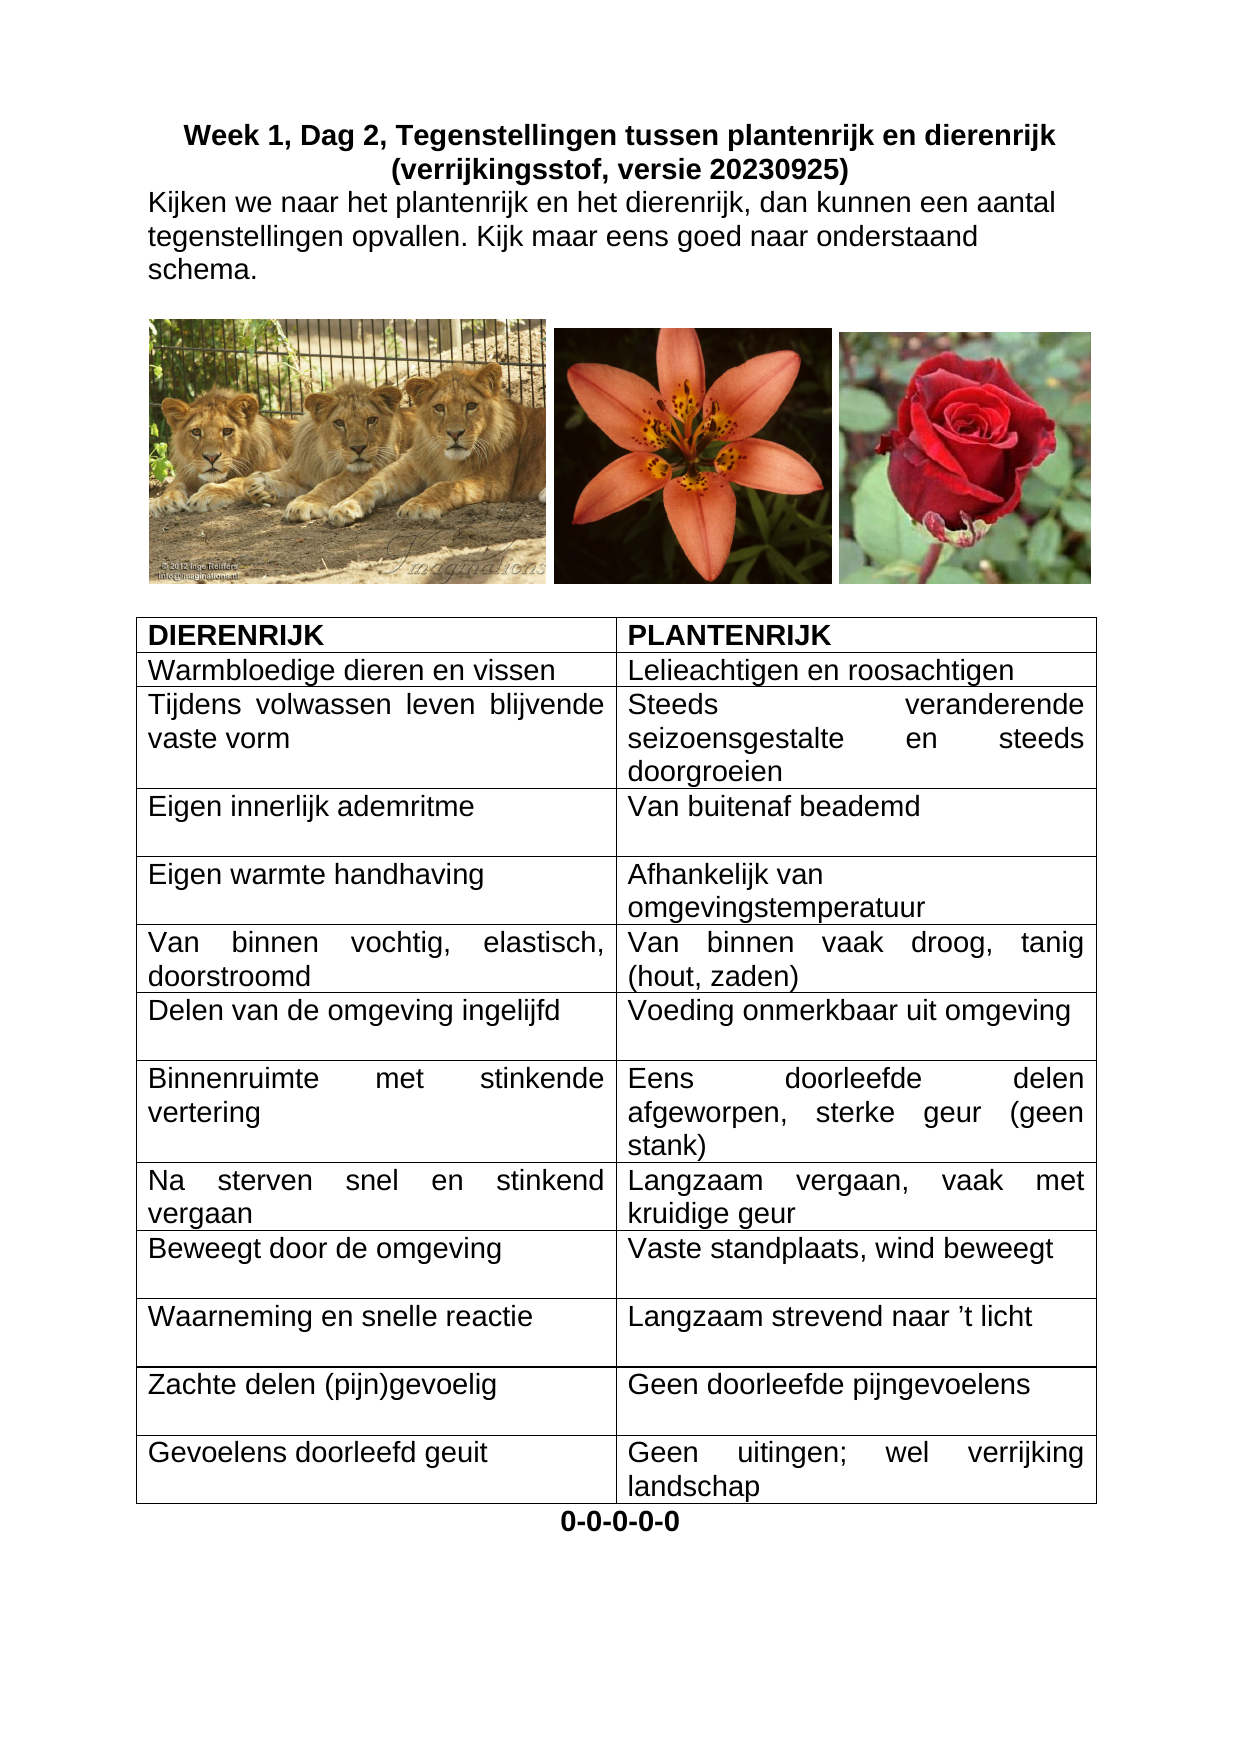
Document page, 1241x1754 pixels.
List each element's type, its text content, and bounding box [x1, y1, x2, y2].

table_header PLANTENRIJK [617, 618, 1096, 652]
table_cell Beweegt door de omgeving [137, 1231, 616, 1298]
table_cell Van binnen vaak droog, tanig (hout, zaden) [617, 925, 1096, 992]
table_cell Langzaam vergaan, vaak met kruidige geur [617, 1163, 1096, 1230]
table_cell Binnenruimte met stinkende vertering [137, 1061, 616, 1162]
table_cell Lelieachtigen en roosachtigen [617, 653, 1096, 686]
table_cell Gevoelens doorleefd geuit [137, 1436, 616, 1503]
table_cell Waarneming en snelle reactie [137, 1299, 616, 1366]
table_cell Eens doorleefde delen afgeworpen, sterke geur (geen stank) [617, 1061, 1096, 1162]
table_cell Geen uitingen; wel verrijking landschap [617, 1436, 1096, 1503]
text 0-0-0-0-0 [148, 1504, 1092, 1537]
table_cell Steeds veranderende seizoensgestalte en steeds doorgroeien [617, 687, 1096, 788]
table_cell Eigen innerlijk ademritme [137, 789, 616, 856]
table_cell Voeding onmerkbaar uit omgeving [617, 993, 1096, 1060]
picture [839, 332, 1091, 584]
table_cell Van binnen vochtig, elastisch, doorstroomd [137, 925, 616, 992]
table_cell Na sterven snel en stinkend vergaan [137, 1163, 616, 1230]
picture [149, 319, 546, 584]
table_cell Warmbloedige dieren en vissen [137, 653, 616, 686]
table_cell Langzaam strevend naar ’t licht [617, 1299, 1096, 1366]
text Kijken we naar het plantenrijk en het dierenrijk, dan kunnen een aantal tegenstellingen opvallen. Kijk maar eens goed naar onderstaand schema. [148, 185, 1092, 286]
table_cell Vaste standplaats, wind beweegt [617, 1231, 1096, 1298]
picture [554, 328, 832, 584]
table_cell Afhankelijk van omgevingstemperatuur [617, 857, 1096, 924]
table_cell Van buitenaf beademd [617, 789, 1096, 856]
table_cell Delen van de omgeving ingelijfd [137, 993, 616, 1060]
text Week 1, Dag 2, Tegenstellingen tussen plantenrijk en dierenrijk (verrijkingsstof, versie 20230925) [148, 118, 1092, 185]
table_cell Zachte delen (pijn)gevoelig [137, 1368, 616, 1434]
table_header DIERENRIJK [137, 618, 616, 652]
table_cell Eigen warmte handhaving [137, 857, 616, 924]
table_cell Tijdens volwassen leven blijvende vaste vorm [137, 687, 616, 788]
table_cell Geen doorleefde pijngevoelens [617, 1368, 1096, 1434]
